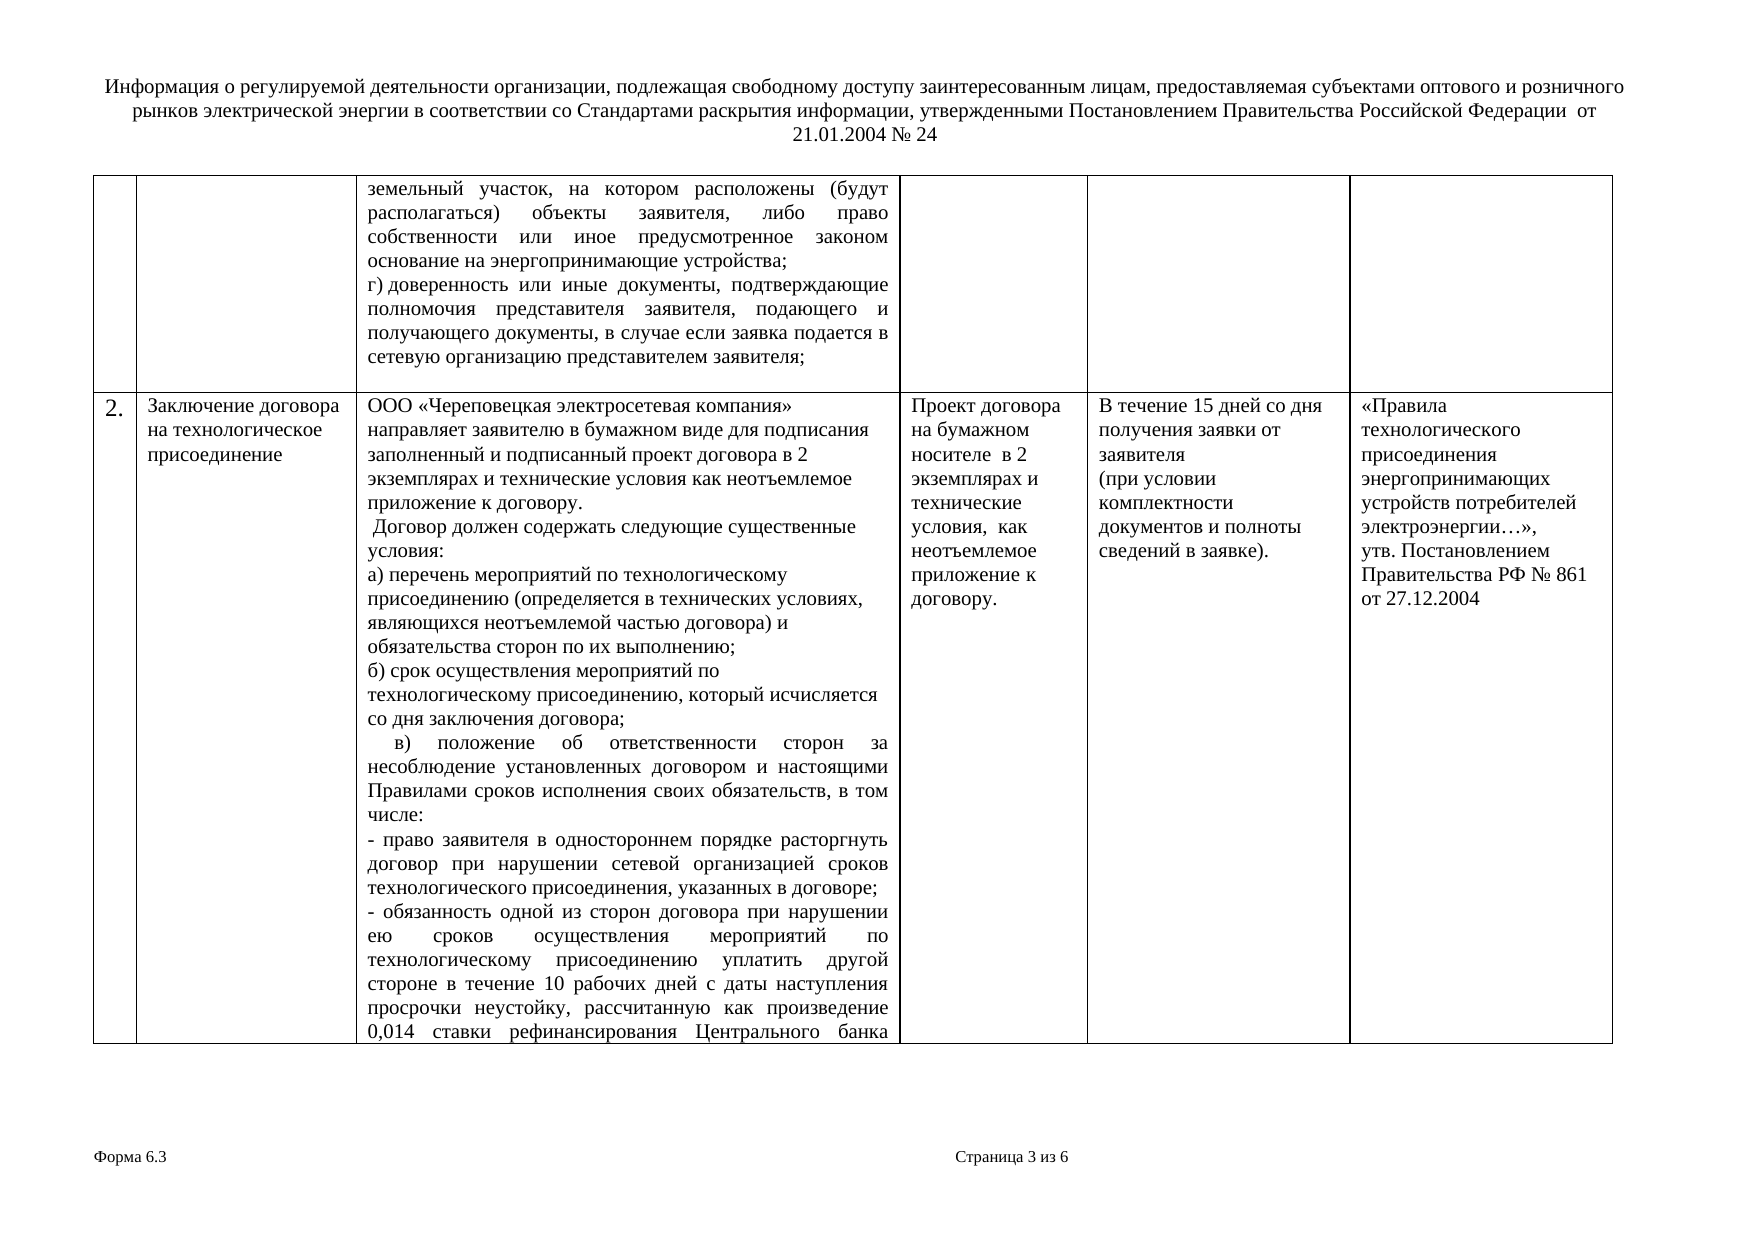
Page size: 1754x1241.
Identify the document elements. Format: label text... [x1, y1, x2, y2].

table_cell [137, 393, 356, 1043]
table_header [1351, 176, 1612, 392]
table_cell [357, 393, 899, 1043]
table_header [357, 176, 899, 392]
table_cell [901, 393, 1087, 1043]
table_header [1088, 176, 1349, 392]
table_header 1. [94, 176, 136, 392]
table_cell 2. [94, 393, 136, 1043]
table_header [901, 176, 1087, 392]
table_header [137, 176, 356, 392]
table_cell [1088, 393, 1349, 1043]
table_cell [1351, 393, 1612, 1043]
